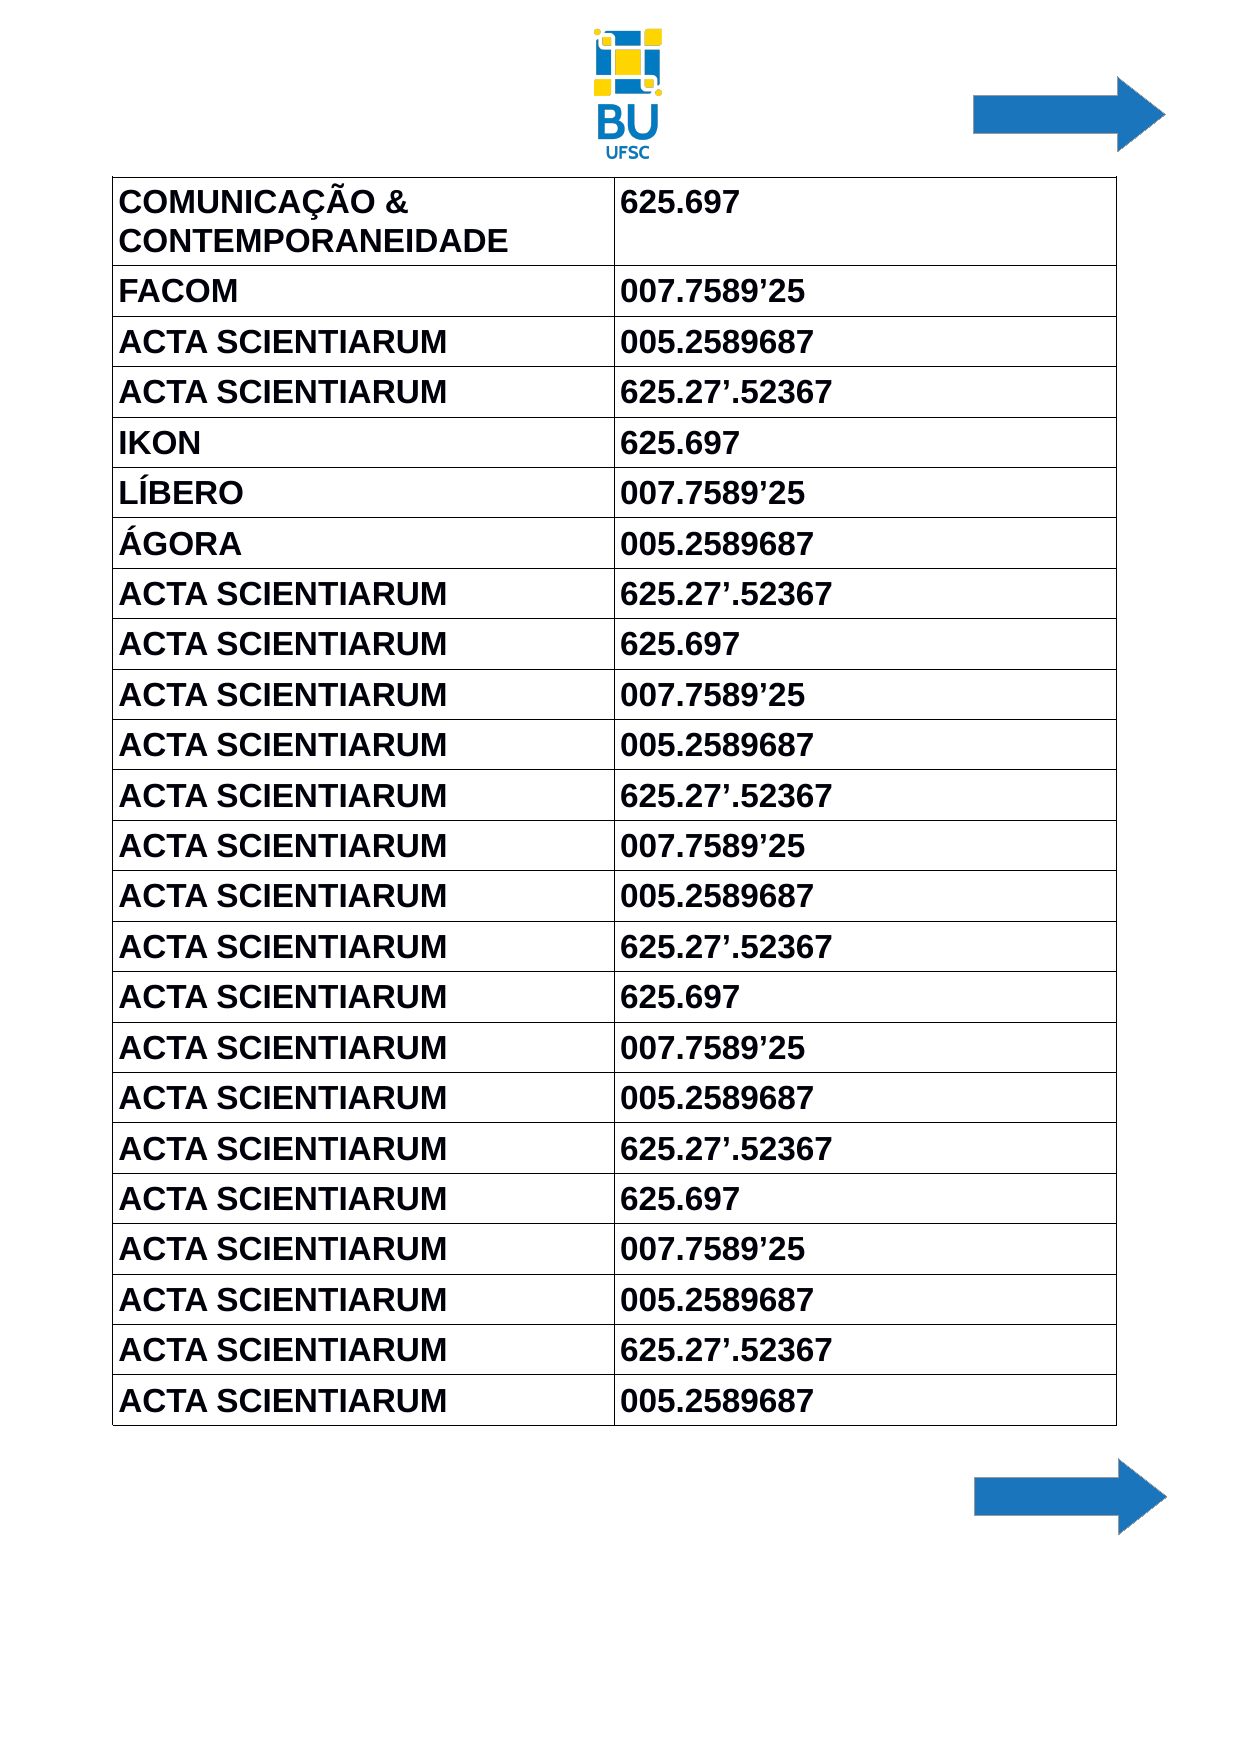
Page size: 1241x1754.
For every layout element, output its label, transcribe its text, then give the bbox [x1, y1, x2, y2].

table_cell 007.7589’25 [615, 468, 1116, 517]
table_cell ÁGORA [113, 518, 614, 568]
table_cell ACTA SCIENTIARUM [113, 1375, 614, 1425]
table_cell ACTA SCIENTIARUM [113, 1224, 614, 1273]
table_cell 005.2589687 [615, 871, 1116, 921]
table_cell 625.27’.52367 [615, 922, 1116, 971]
table_cell ACTA SCIENTIARUM [113, 1123, 614, 1173]
table_cell 625.697 [615, 1174, 1116, 1223]
table_cell ACTA SCIENTIARUM [113, 317, 614, 366]
table_cell ACTA SCIENTIARUM [113, 1073, 614, 1122]
table_cell 625.27’.52367 [615, 1325, 1116, 1374]
table_cell ACTA SCIENTIARUM [113, 367, 614, 416]
table_cell ACTA SCIENTIARUM [113, 770, 614, 820]
table_cell ACTA SCIENTIARUM [113, 871, 614, 921]
table_cell LÍBERO [113, 468, 614, 517]
table_cell ACTA SCIENTIARUM [113, 821, 614, 870]
table_cell ACTA SCIENTIARUM [113, 922, 614, 971]
table_cell 625.27’.52367 [615, 1123, 1116, 1173]
table_cell 007.7589’25 [615, 266, 1116, 316]
table_cell IKON [113, 418, 614, 467]
table_header 625.697 [615, 178, 1116, 265]
table_cell ACTA SCIENTIARUM [113, 1325, 614, 1374]
table_cell ACTA SCIENTIARUM [113, 1275, 614, 1324]
table_cell 007.7589’25 [615, 821, 1116, 870]
picture [577, 19, 679, 167]
table_cell FACOM [113, 266, 614, 316]
table_cell 625.697 [615, 619, 1116, 668]
table_cell 625.697 [615, 972, 1116, 1021]
table_cell 625.27’.52367 [615, 367, 1116, 416]
table_cell ACTA SCIENTIARUM [113, 619, 614, 668]
table_cell ACTA SCIENTIARUM [113, 670, 614, 719]
table_cell 625.697 [615, 418, 1116, 467]
table_cell 005.2589687 [615, 317, 1116, 366]
table_cell 625.27’.52367 [615, 569, 1116, 618]
table_cell 007.7589’25 [615, 1023, 1116, 1072]
table_cell ACTA SCIENTIARUM [113, 972, 614, 1021]
table_cell ACTA SCIENTIARUM [113, 1174, 614, 1223]
table_cell 005.2589687 [615, 1275, 1116, 1324]
table_cell 005.2589687 [615, 1375, 1116, 1425]
table_cell 625.27’.52367 [615, 770, 1116, 820]
table_cell 005.2589687 [615, 720, 1116, 769]
table_cell 007.7589’25 [615, 670, 1116, 719]
table_cell 005.2589687 [615, 1073, 1116, 1122]
table_cell 005.2589687 [615, 518, 1116, 568]
table_header COMUNICAÇÃO & CONTEMPORANEIDADE [113, 178, 614, 265]
table_cell ACTA SCIENTIARUM [113, 720, 614, 769]
table_cell ACTA SCIENTIARUM [113, 1023, 614, 1072]
table_cell ACTA SCIENTIARUM [113, 569, 614, 618]
table_cell 007.7589’25 [615, 1224, 1116, 1273]
